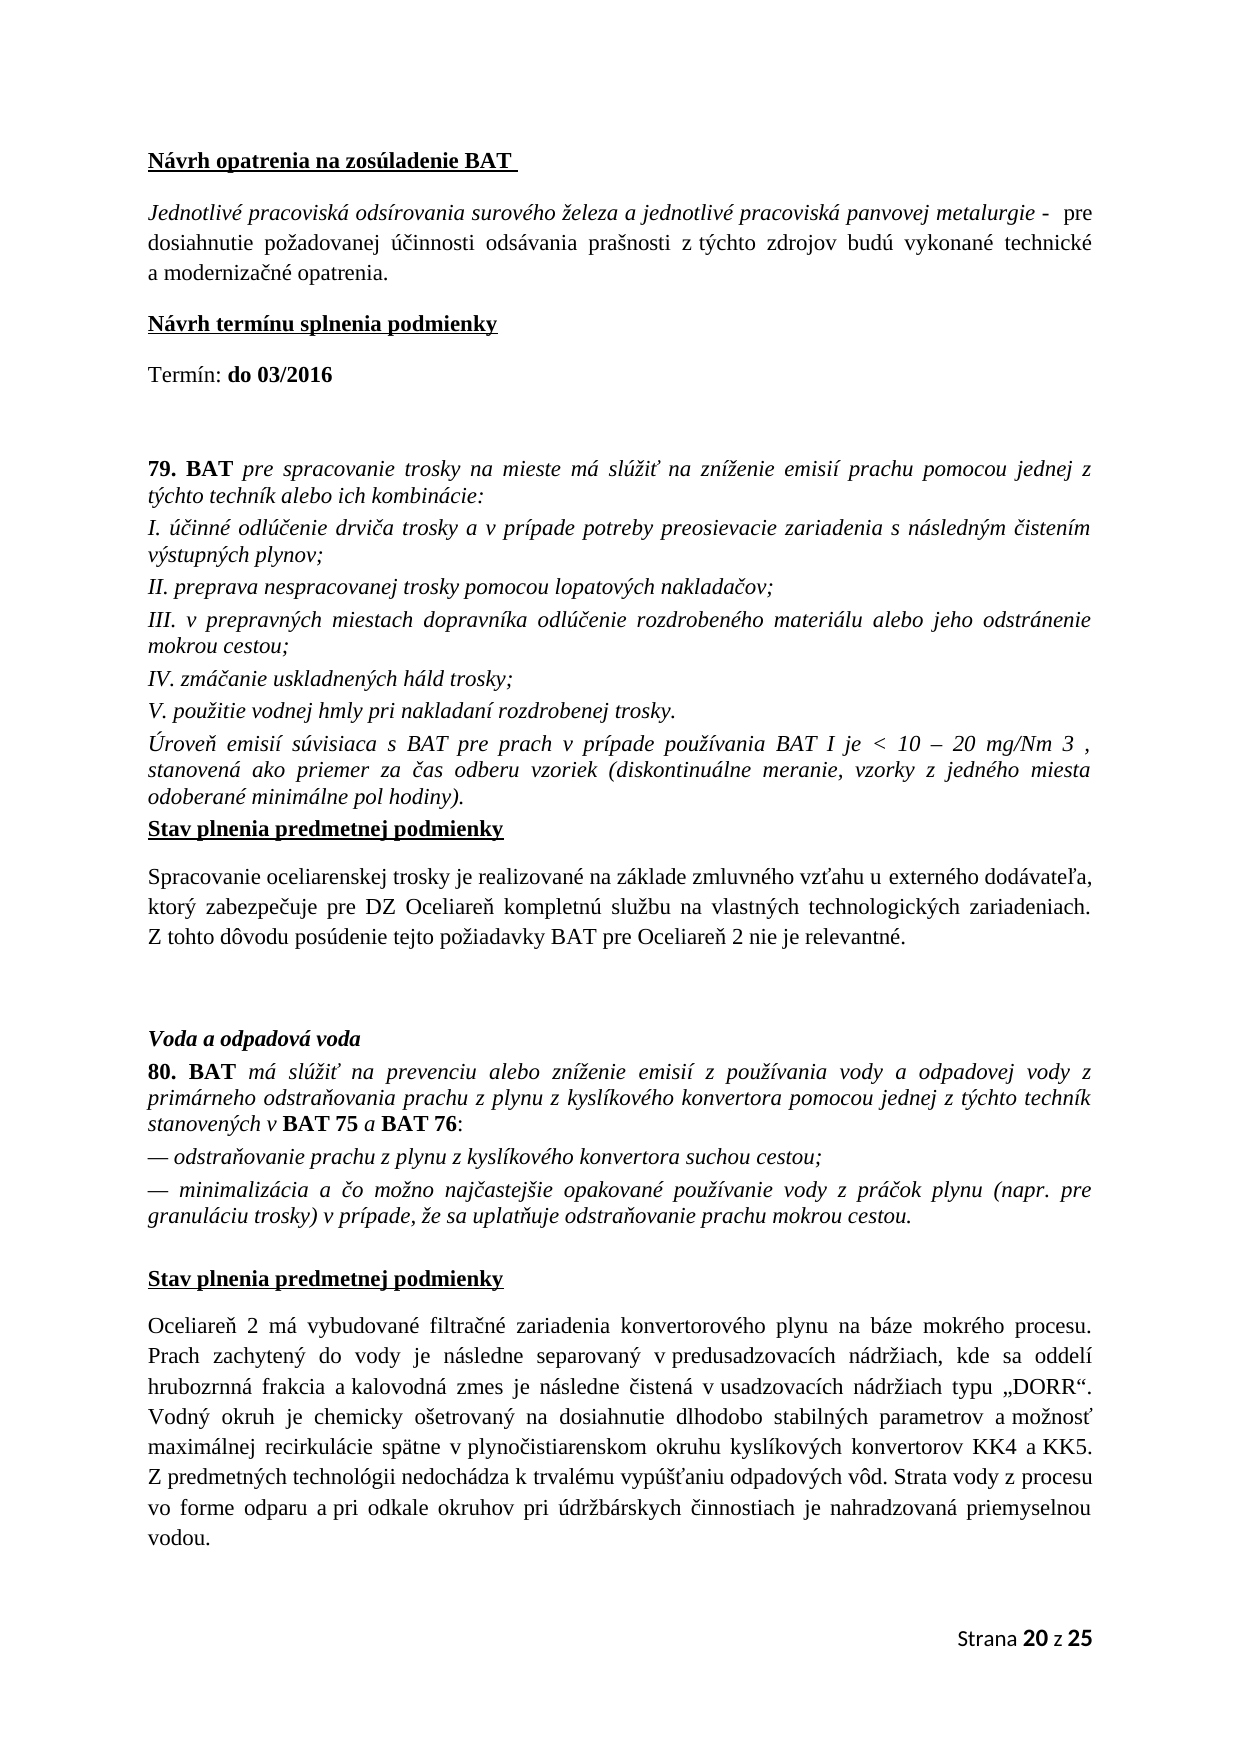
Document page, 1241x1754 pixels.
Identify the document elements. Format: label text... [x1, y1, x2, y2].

text Stav plnenia predmetnej podmienky [148, 816, 1093, 842]
text IV. zmáčanie uskladnených háld trosky; [148, 665, 1093, 691]
text Návrh termínu splnenia podmienky [148, 310, 1093, 336]
text I. účinné odlúčenie drviča trosky a v prípade potreby preosievacie zariadenia s následným čistením výstupných plynov; [148, 514, 1093, 567]
text Jednotlivé pracoviská odsírovania surového železa a jednotlivé pracoviská panvovej metalurgie - pre dosiahnutie požadovanej účinnosti odsávania prašnosti z týchto zdrojov budú vykonané technické a modernizačné opatrenia. [148, 199, 1093, 285]
text Úroveň emisií súvisiaca s BAT pre prach v prípade používania BAT I je < 10 – 20 mg/Nm 3 , stanovená ako priemer za čas odberu vzoriek (diskontinuálne meranie, vzorky z jedného miesta odoberané minimálne pol hodiny). [148, 730, 1093, 809]
text — minimalizácia a čo možno najčastejšie opakované používanie vody z práčok plynu (napr. pre granuláciu trosky) v prípade, že sa uplatňuje odstraňovanie prachu mokrou cestou. [148, 1176, 1093, 1228]
text Spracovanie oceliarenskej trosky je realizované na základe zmluvného vzťahu u externého dodávateľa, ktorý zabezpečuje pre DZ Oceliareň kompletnú službu na vlastných technologických zariadeniach. Z tohto dôvodu posúdenie tejto požiadavky BAT pre Oceliareň 2 nie je relevantné. [148, 863, 1093, 949]
text V. použitie vodnej hmly pri nakladaní rozdrobenej trosky. [148, 698, 1093, 724]
text Oceliareň 2 má vybudované filtračné zariadenia konvertorového plynu na báze mokrého procesu. Prach zachytený do vody je následne separovaný v predusadzovacích nádržiach, kde sa oddelí hrubozrnná frakcia a kalovodná zmes je následne čistená v usadzovacích nádržiach typu „DORR“. Vodný okruh je chemicky ošetrovaný na dosiahnutie dlhodobo stabilných parametrov a možnosť maximálnej recirkulácie spätne v plynočistiarenskom okruhu kyslíkových konvertorov KK4 a KK5. Z predmetných technológii nedochádza k trvalému vypúšťaniu odpadových vôd. Strata vody z procesu vo forme odparu a pri odkale okruhov pri údržbárskych činnostiach je nahradzovaná priemyselnou vodou. [148, 1312, 1093, 1550]
text 80. BAT má slúžiť na prevenciu alebo zníženie emisií z používania vody a odpadovej vody z primárneho odstraňovania prachu z plynu z kyslíkového konvertora pomocou jednej z týchto techník stanovených v BAT 75 a BAT 76: [148, 1058, 1093, 1137]
text 79. BAT pre spracovanie trosky na mieste má slúžiť na zníženie emisií prachu pomocou jednej z týchto techník alebo ich kombinácie: [148, 456, 1093, 508]
text Voda a odpadová voda [148, 1025, 1093, 1052]
text III. v prepravných miestach dopravníka odlúčenie rozdrobeného materiálu alebo jeho odstránenie mokrou cestou; [148, 606, 1093, 659]
text — odstraňovanie prachu z plynu z kyslíkového konvertora suchou cestou; [148, 1143, 1093, 1169]
text II. preprava nespracovanej trosky pomocou lopatových nakladačov; [148, 573, 1093, 600]
text Stav plnenia predmetnej podmienky [148, 1265, 1093, 1291]
text Termín: do 03/2016 [148, 361, 1093, 387]
text Návrh opatrenia na zosúladenie BAT [148, 148, 1093, 174]
